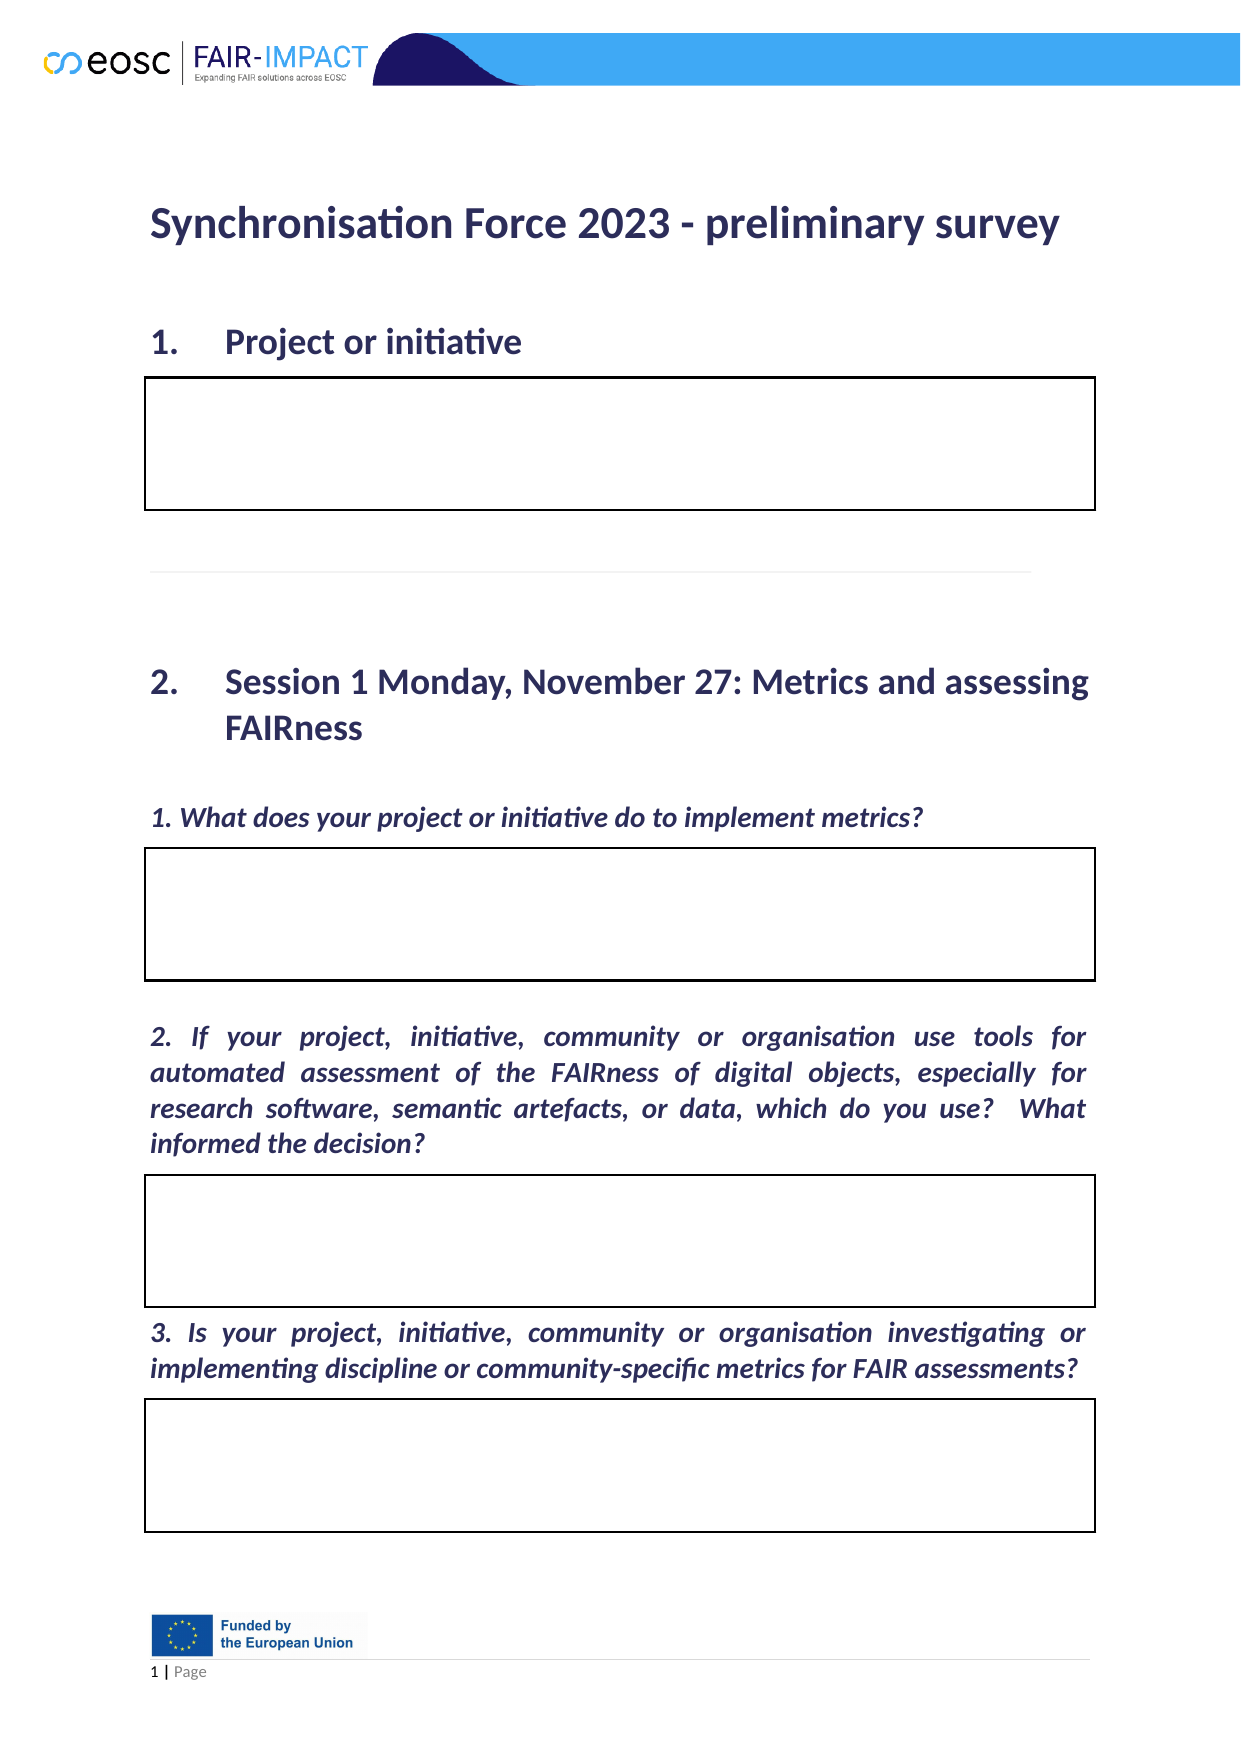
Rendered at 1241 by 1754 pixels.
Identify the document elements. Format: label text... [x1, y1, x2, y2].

picture [43, 33, 1241, 86]
subtitle Project or initiative [150, 318, 1090, 364]
subtitle 3. Is your project, initiative, community or organisation investigating or implementing discipline or community-specific metrics for FAIR assessments? [150, 1314, 1090, 1386]
subtitle 2. If your project, initiative, community or organisation use tools for automated assessment of the FAIRness of digital objects, especially for research software, semantic artefacts, or data, which do you use? What informed the decision? [150, 1018, 1090, 1161]
subtitle Session 1 Monday, November 27: Metrics and assessing FAIRness [150, 658, 1090, 750]
subtitle Synchronisation Force 2023 - preliminary survey [150, 194, 1090, 250]
picture [149, 1612, 368, 1659]
subtitle 1. What does your project or initiative do to implement metrics? [150, 799, 1090, 834]
